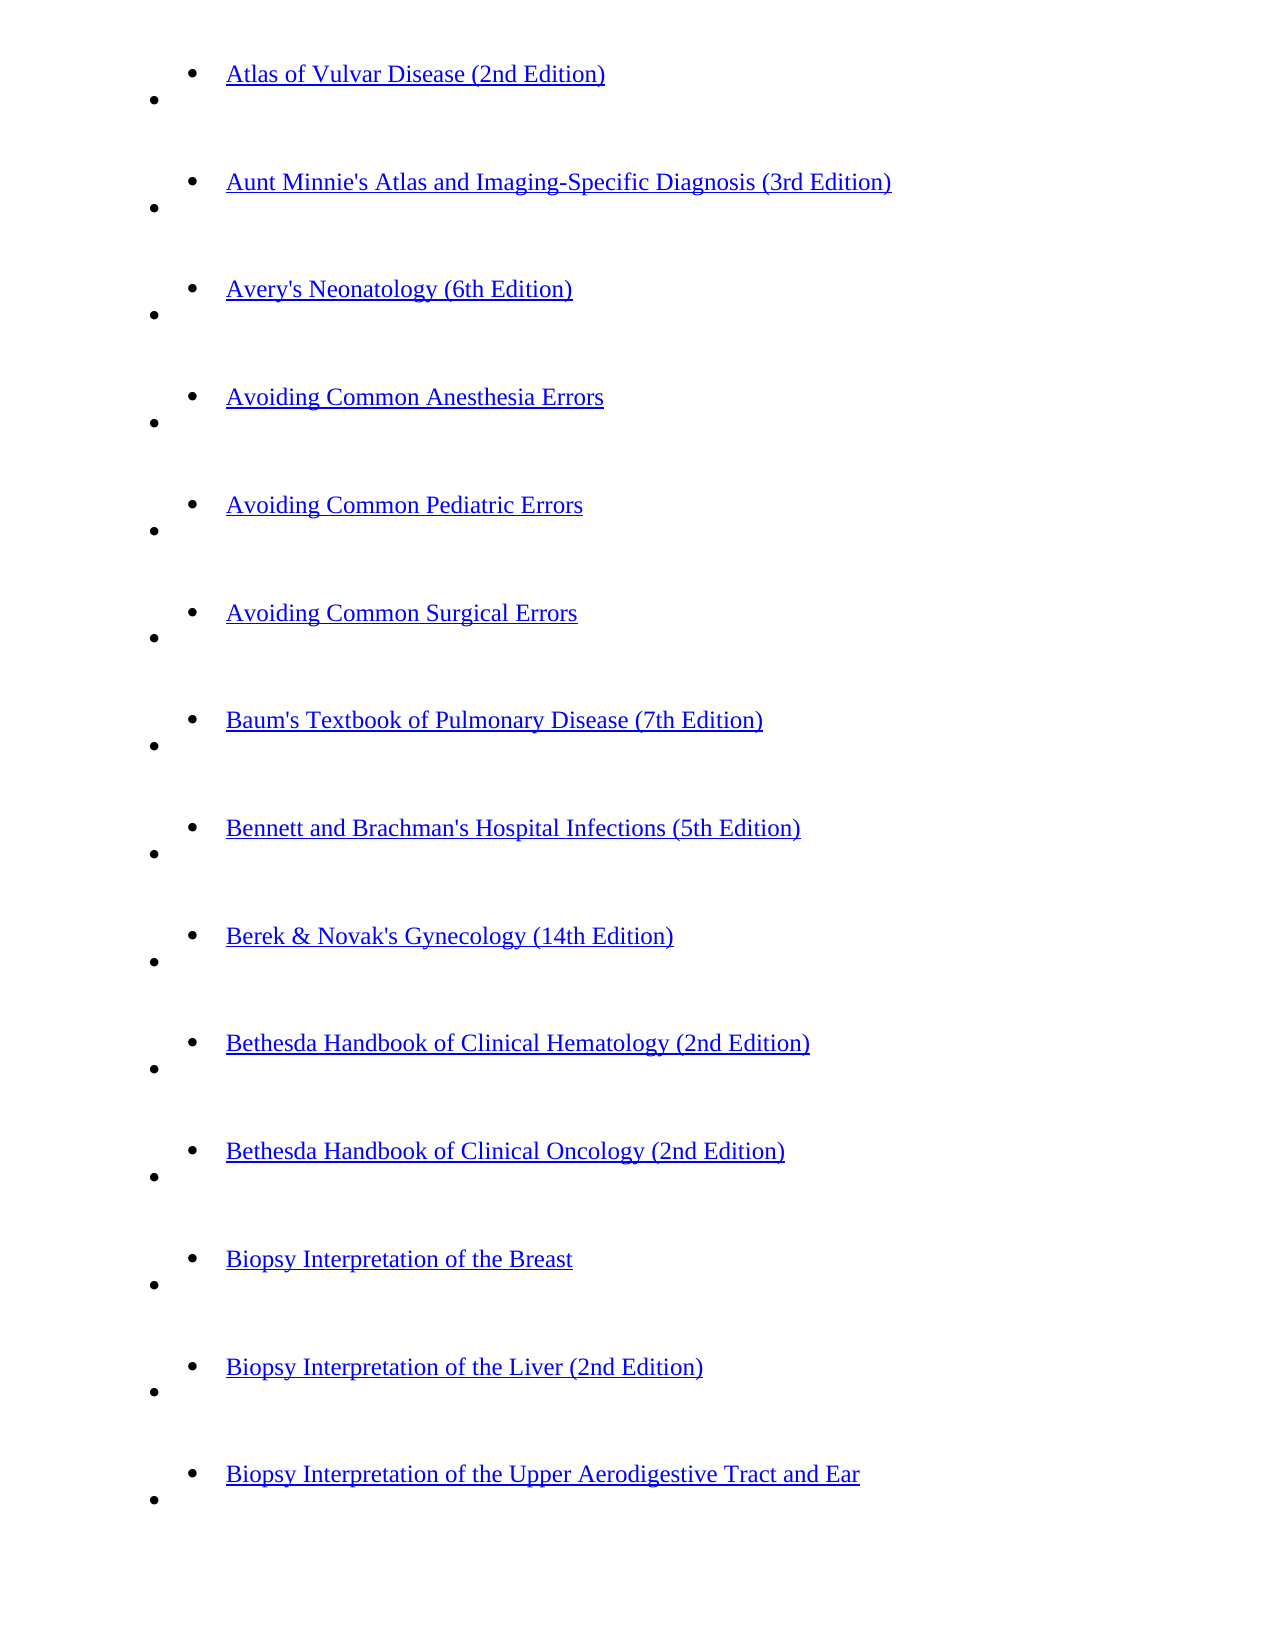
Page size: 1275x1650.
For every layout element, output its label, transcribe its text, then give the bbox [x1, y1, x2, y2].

table_header Atlas of Vulvar Disease (2nd Edition) [151, 59, 930, 167]
table_cell Biopsy Interpretation of the Upper Aerodigestive Tract and Ear [151, 1459, 898, 1567]
table_cell Biopsy Interpretation of the Breast [151, 1244, 823, 1352]
table_header Bethesda Handbook of Clinical Oncology (2nd Edition) [151, 1136, 823, 1244]
table_cell Bennett and Brachman's Hospital Infections (5th Edition) [151, 813, 839, 921]
table_header Berek & Novak's Gynecology (14th Edition) [151, 921, 848, 1028]
table_cell Aunt Minnie's Atlas and Imaging-Specific Diagnosis (3rd Edition) [151, 167, 930, 274]
table_header Biopsy Interpretation of the Liver (2nd Edition) [151, 1352, 898, 1459]
table_header Avoiding Common Pediatric Errors [151, 490, 621, 598]
table_cell Avoiding Common Anesthesia Errors [151, 382, 642, 490]
table_cell Bethesda Handbook of Clinical Hematology (2nd Edition) [151, 1029, 848, 1136]
table_header Baum's Textbook of Pulmonary Disease (7th Edition) [151, 705, 839, 813]
table_cell Avoiding Common Surgical Errors [151, 598, 621, 705]
table_header Avery's Neonatology (6th Edition) [151, 275, 642, 382]
